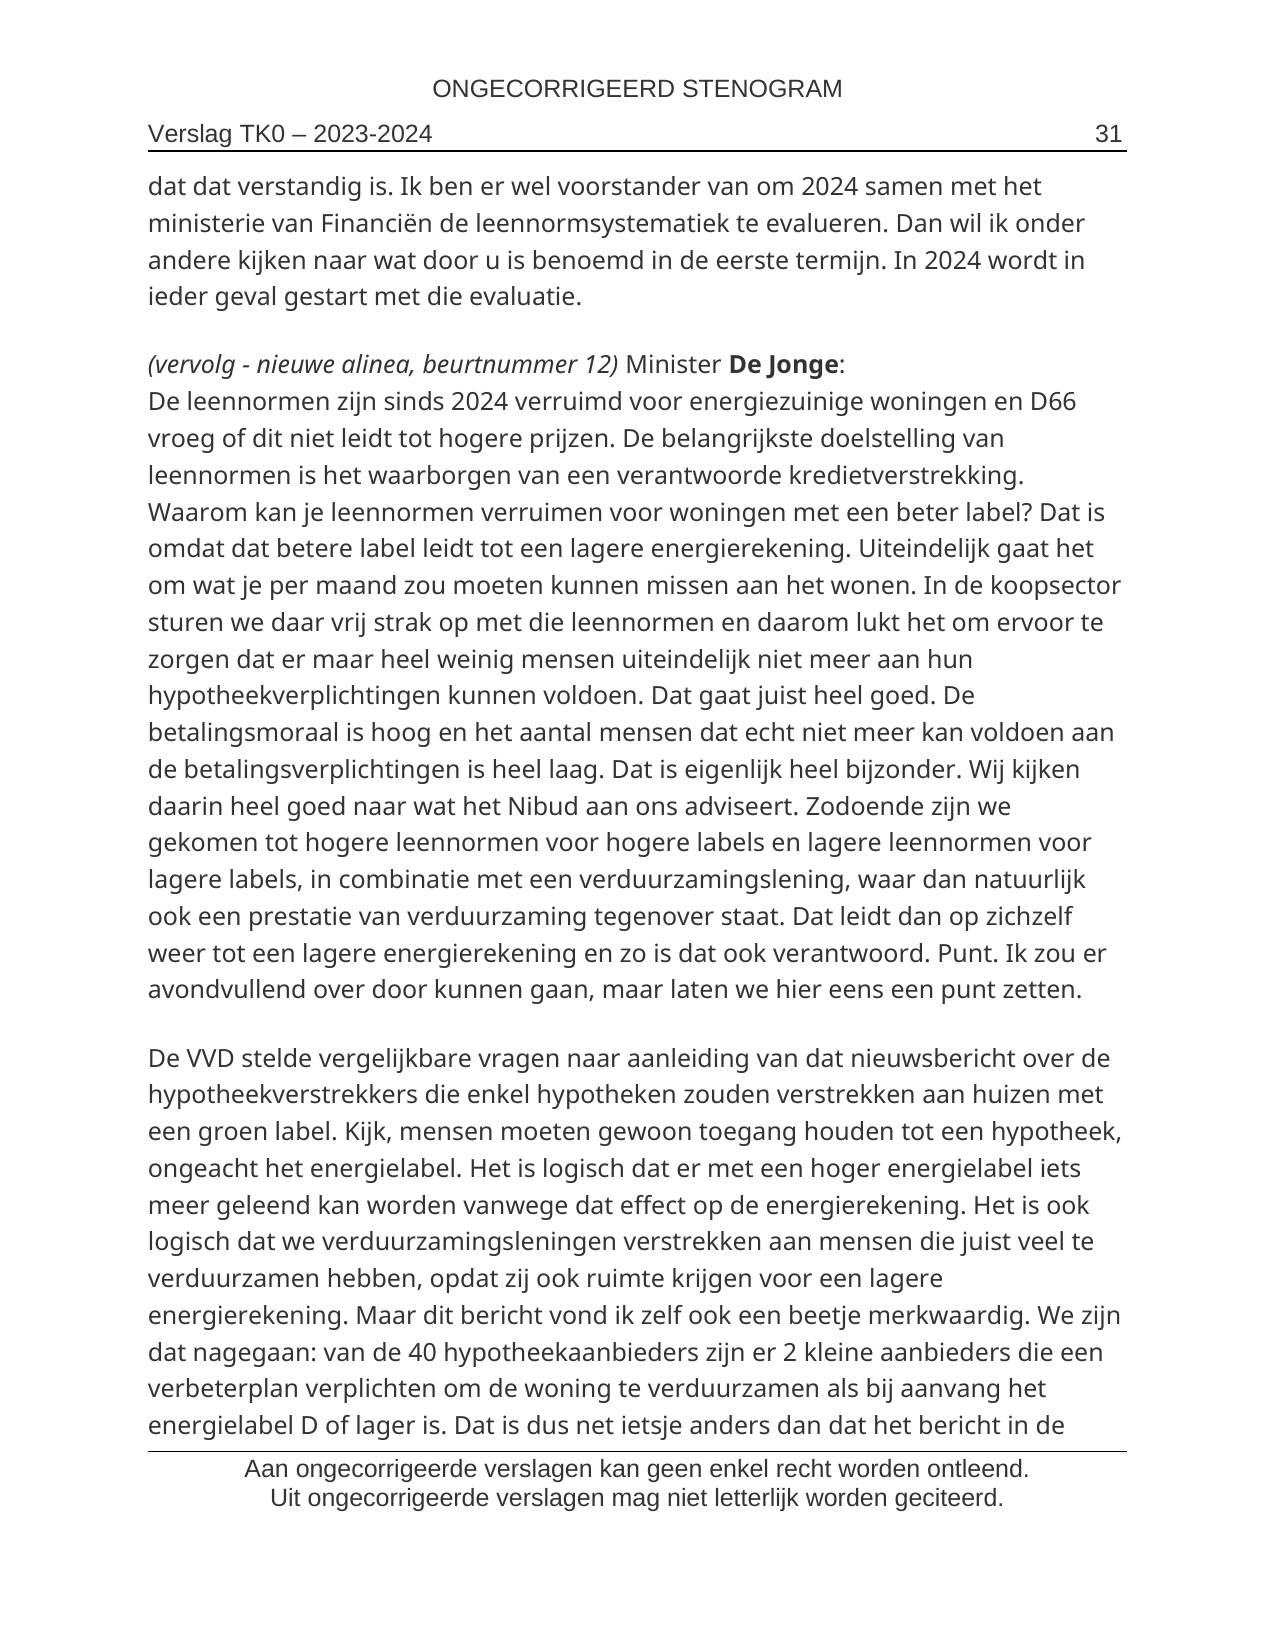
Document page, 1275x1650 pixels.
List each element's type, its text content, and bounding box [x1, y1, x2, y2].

text (vervolg - nieuwe alinea, beurtnummer 12) Minister De Jonge: De leennormen zijn sinds 2024 verruimd voor energiezuinige woningen en D66 vroeg of dit niet leidt tot hogere prijzen. De belangrijkste doelstelling van leennormen is het waarborgen van een verantwoorde kredietverstrekking. Waarom kan je leennormen verruimen voor woningen met een beter label? Dat is omdat dat betere label leidt tot een lagere energierekening. Uiteindelijk gaat het om wat je per maand zou moeten kunnen missen aan het wonen. In de koopsector sturen we daar vrij strak op met die leennormen en daarom lukt het om ervoor te zorgen dat er maar heel weinig mensen uiteindelijk niet meer aan hun hypotheekverplichtingen kunnen voldoen. Dat gaat juist heel goed. De betalingsmoraal is hoog en het aantal mensen dat echt niet meer kan voldoen aan de betalingsverplichtingen is heel laag. Dat is eigenlijk heel bijzonder. Wij kijken daarin heel goed naar wat het Nibud aan ons adviseert. Zodoende zijn we gekomen tot hogere leennormen voor hogere labels en lagere leennormen voor lagere labels, in combinatie met een verduurzamingslening, waar dan natuurlijk ook een prestatie van verduurzaming tegenover staat. Dat leidt dan op zichzelf weer tot een lagere energierekening en zo is dat ook verantwoord. Punt. Ik zou er avondvullend over door kunnen gaan, maar laten we hier eens een punt zetten. [148, 347, 1127, 1006]
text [148, 1040, 1127, 1442]
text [148, 169, 1127, 313]
